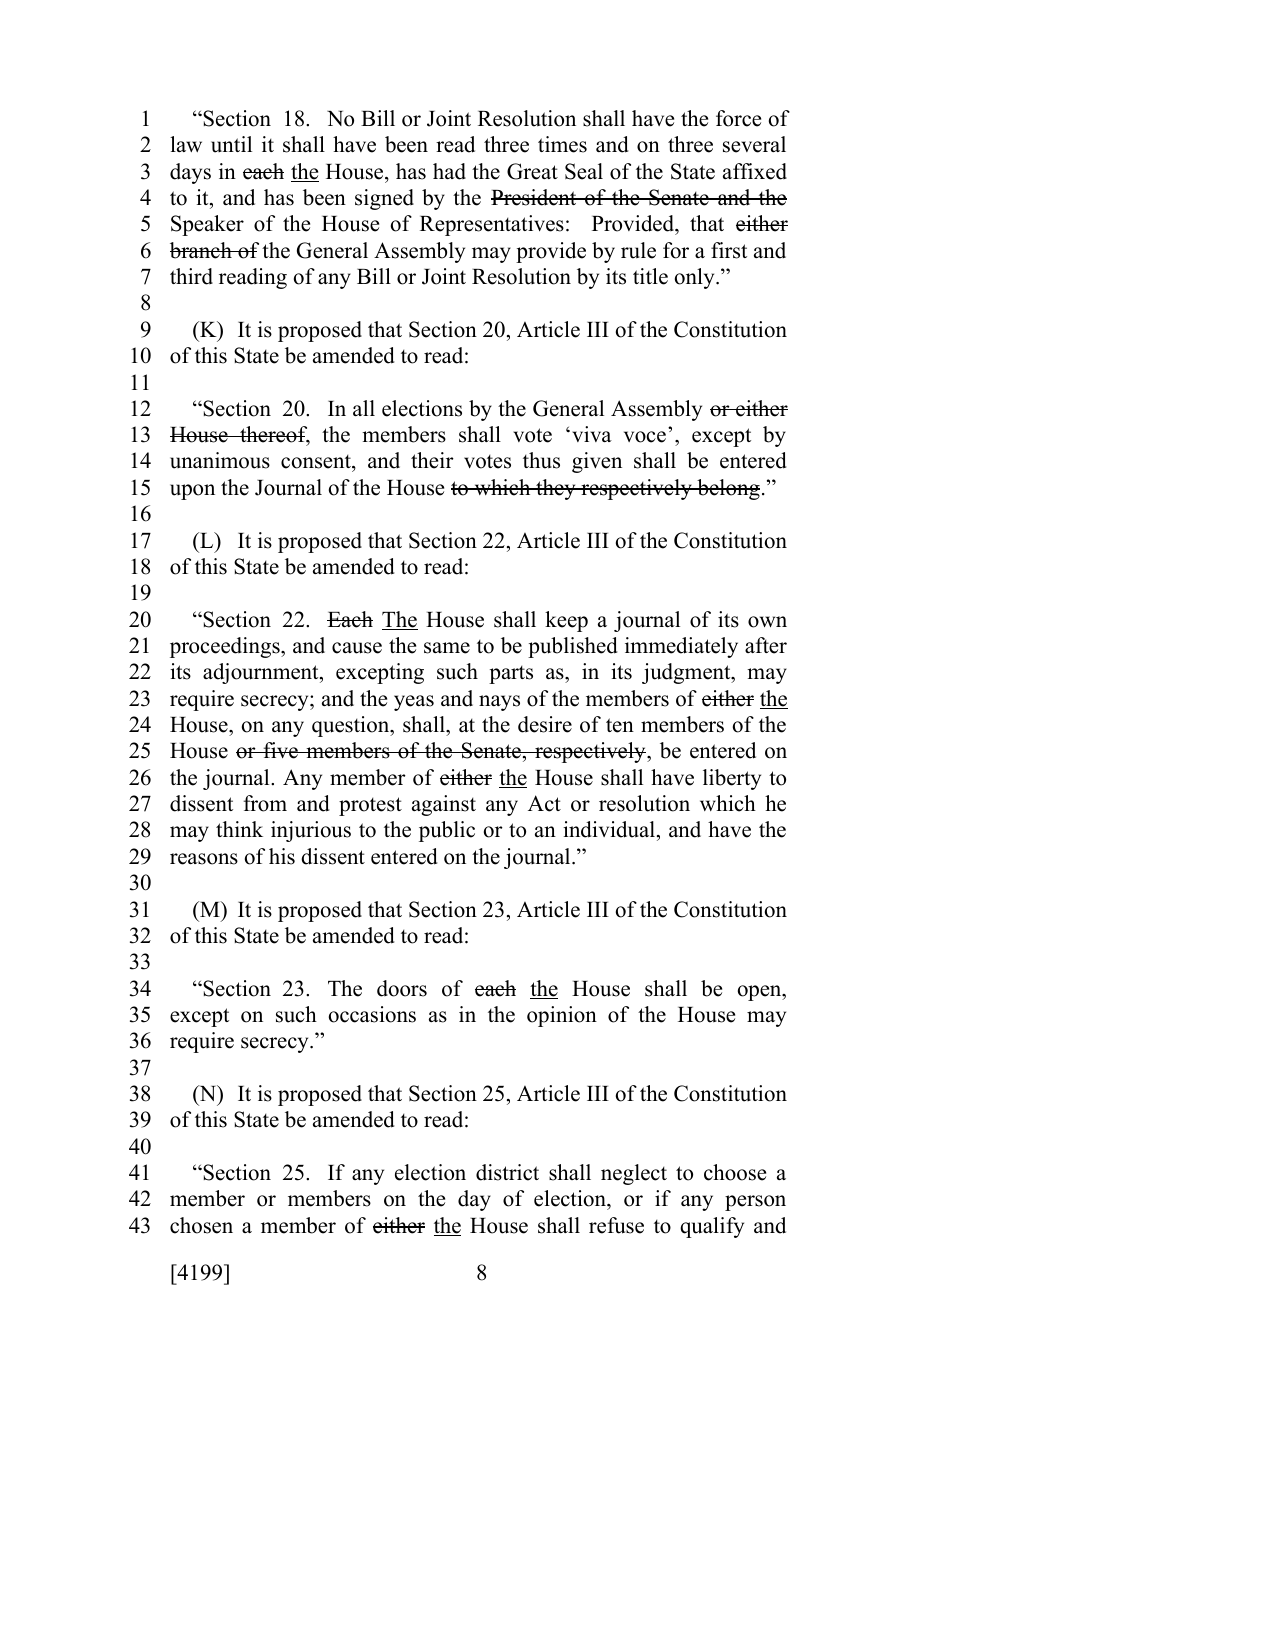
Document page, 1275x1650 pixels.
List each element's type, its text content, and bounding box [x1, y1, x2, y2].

text (L) It is proposed that Section 22, Article III of the Constitution of this State be amended to read: [169, 527, 787, 579]
text (K) It is proposed that Section 20, Article III of the Constitution of this State be amended to read: [169, 316, 787, 368]
text (N) It is proposed that Section 25, Article III of the Constitution of this State be amended to read: [169, 1080, 787, 1133]
text “Section 23. The doors of each the House shall be open, except on such occasions as in the opinion of the House may require secrecy.” [169, 975, 787, 1054]
text (M) It is proposed that Section 23, Article III of the Constitution of this State be amended to read: [169, 896, 787, 948]
text “Section 22. Each The House shall keep a journal of its own proceedings, and cause the same to be published immediately after its adjournment, excepting such parts as, in its judgment, may require secrecy; and the yeas and nays of the members of either the House, on any question, shall, at the desire of ten members of the House or five members of the Senate, respectively, be entered on the journal. Any member of either the House shall have liberty to dissent from and protest against any Act or resolution which he may think injurious to the public or to an individual, and have the reasons of his dissent entered on the journal.” [169, 606, 787, 869]
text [169, 1159, 787, 1238]
text “Section 18. No Bill or Joint Resolution shall have the force of law until it shall have been read three times and on three several days in each the House, has had the Great Seal of the State affixed to it, and has been signed by the President of the Senate and the Speaker of the House of Representatives: Provided, that either branch of the General Assembly may provide by rule for a first and third reading of any Bill or Joint Resolution by its title only.” [169, 105, 787, 289]
text “Section 20. In all elections by the General Assembly or either House thereof, the members shall vote ‘viva voce’, except by unanimous consent, and their votes thus given shall be entered upon the Journal of the House to which they respectively belong.” [169, 395, 787, 500]
